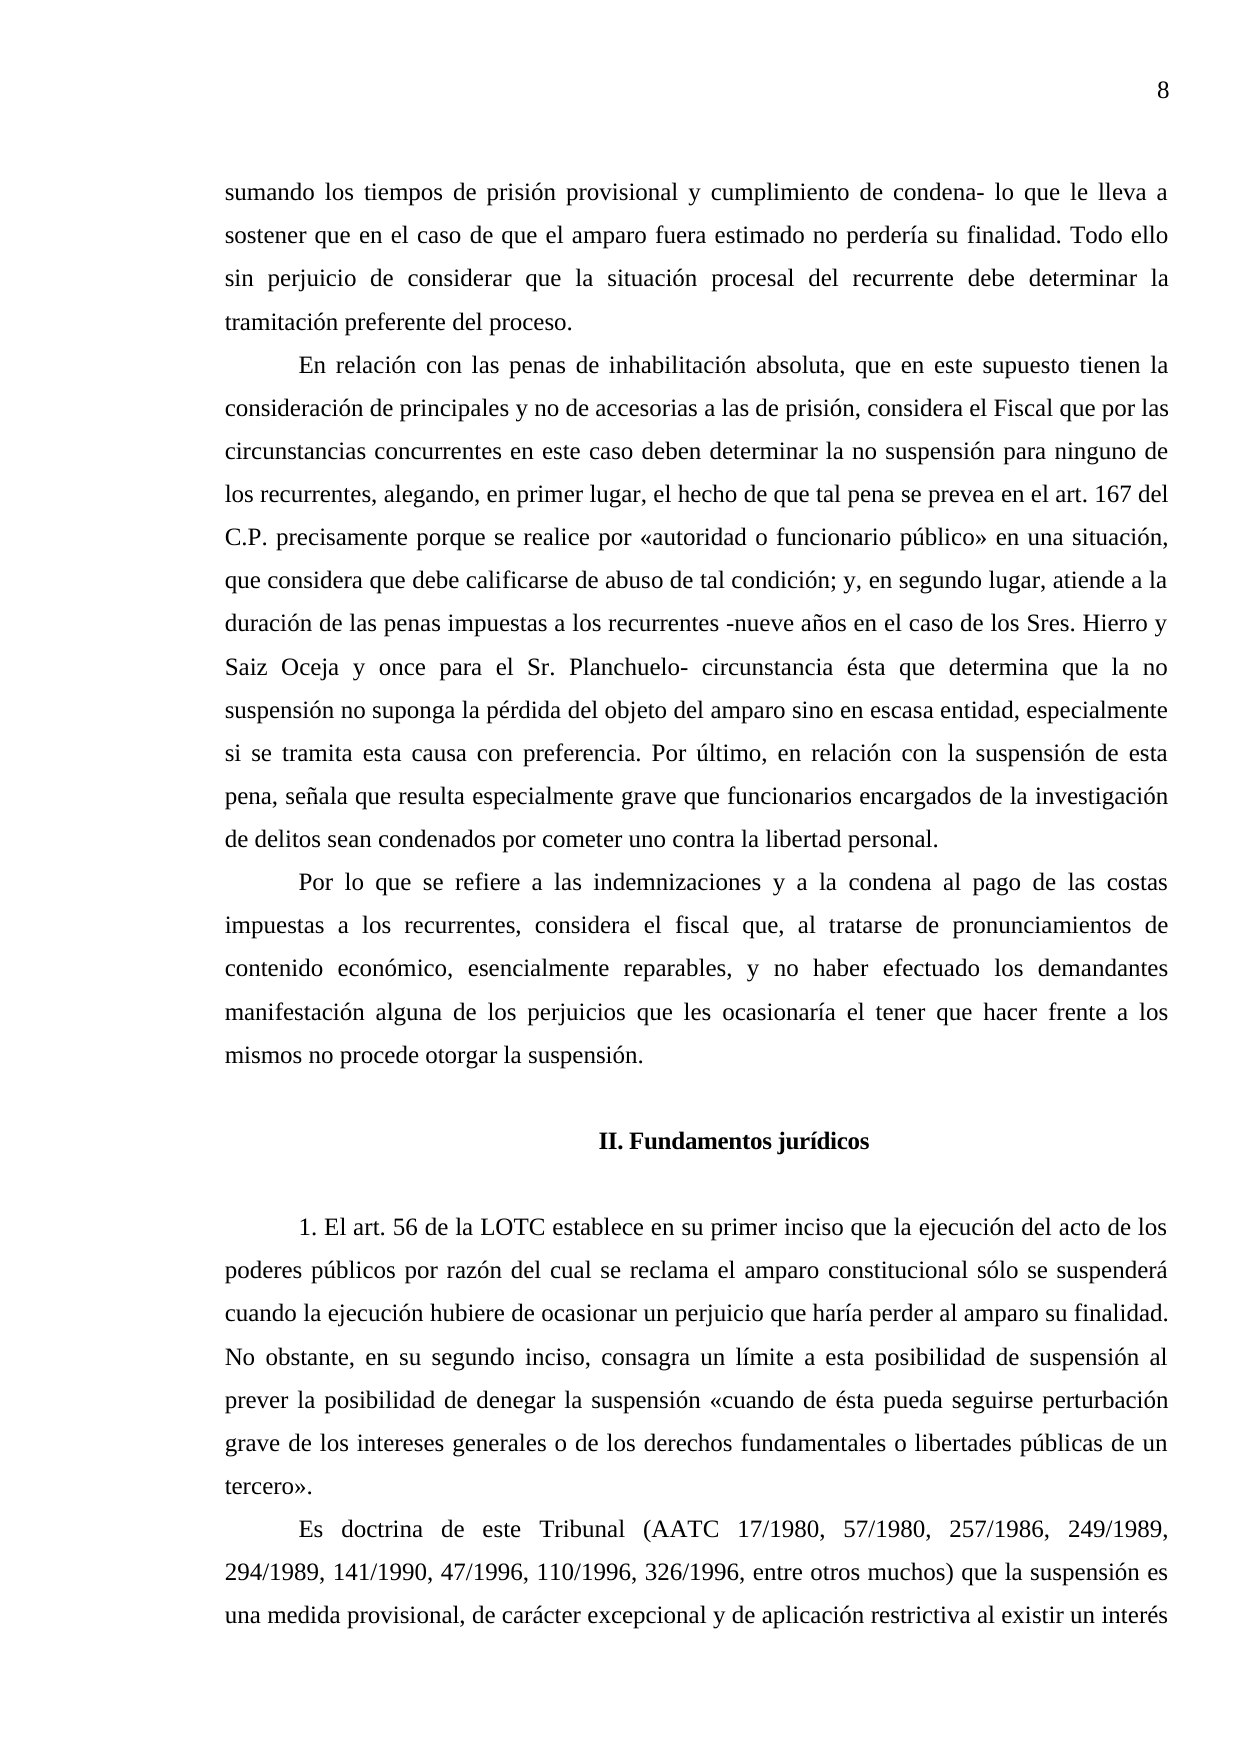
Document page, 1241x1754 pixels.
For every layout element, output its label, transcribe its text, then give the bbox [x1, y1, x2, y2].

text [224, 177, 1169, 335]
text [224, 1514, 1169, 1629]
subtitle II. Fundamentos jurídicos [224, 1126, 1169, 1155]
text Por lo que se refiere a las indemnizaciones y a la condena al pago de las costas impuestas a los recurrentes, considera el fiscal que, al tratarse de pronunciamientos de contenido económico, esencialmente reparables, y no haber efectuado los demandantes manifestación alguna de los perjuicios que les ocasionaría el tener que hacer frente a los mismos no procede otorgar la suspensión. [224, 867, 1169, 1068]
text 1. El art. 56 de la LOTC establece en su primer inciso que la ejecución del acto de los poderes públicos por razón del cual se reclama el amparo constitucional sólo se suspenderá cuando la ejecución hubiere de ocasionar un perjuicio que haría perder al amparo su finalidad. No obstante, en su segundo inciso, consagra un límite a esta posibilidad de suspensión al prever la posibilidad de denegar la suspensión «cuando de ésta pueda seguirse perturbación grave de los intereses generales o de los derechos fundamentales o libertades públicas de un tercero». [224, 1212, 1169, 1500]
text En relación con las penas de inhabilitación absoluta, que en este supuesto tienen la consideración de principales y no de accesorias a las de prisión, considera el Fiscal que por las circunstancias concurrentes en este caso deben determinar la no suspensión para ninguno de los recurrentes, alegando, en primer lugar, el hecho de que tal pena se prevea en el art. 167 del C.P. precisamente porque se realice por «autoridad o funcionario público» en una situación, que considera que debe calificarse de abuso de tal condición; y, en segundo lugar, atiende a la duración de las penas impuestas a los recurrentes -nueve años en el caso de los Sres. Hierro y Saiz Oceja y once para el Sr. Planchuelo- circunstancia ésta que determina que la no suspensión no suponga la pérdida del objeto del amparo sino en escasa entidad, especialmente si se tramita esta causa con preferencia. Por último, en relación con la suspensión de esta pena, señala que resulta especialmente grave que funcionarios encargados de la investigación de delitos sean condenados por cometer uno contra la libertad personal. [224, 350, 1169, 853]
